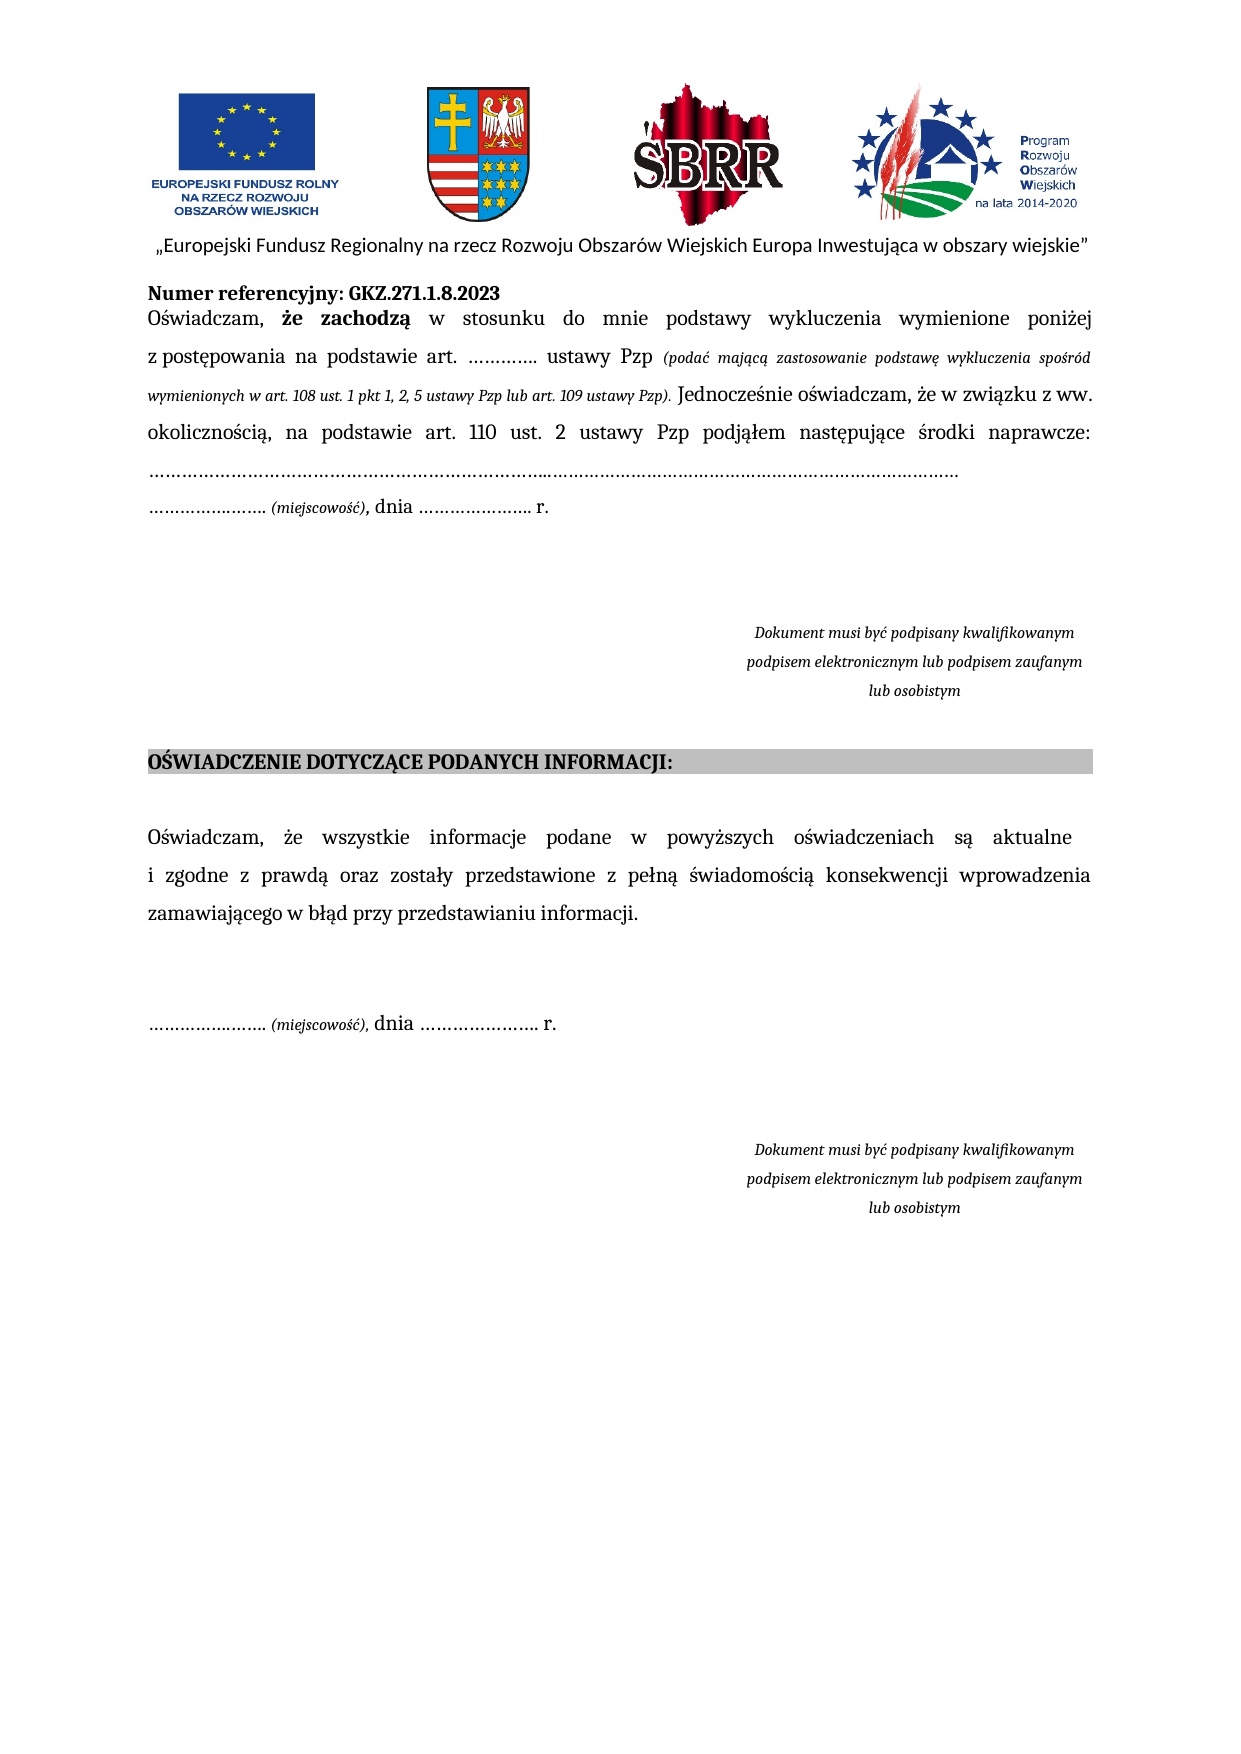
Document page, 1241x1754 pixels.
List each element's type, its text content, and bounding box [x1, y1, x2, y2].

text Dokument musi być podpisany kwalifikowanym podpisem elektronicznym lub podpisem zaufanym lub osobistym [738, 1141, 1093, 1217]
text …………….……. (miejscowość), dnia …………………. r. [148, 495, 1093, 519]
text OŚWIADCZENIE DOTYCZĄCE PODANYCH INFORMACJI: [148, 749, 1093, 774]
picture [147, 89, 345, 220]
picture [389, 87, 567, 222]
picture [841, 76, 1095, 233]
text Dokument musi być podpisany kwalifikowanym podpisem elektronicznym lub podpisem zaufanym lub osobistym [738, 624, 1093, 700]
picture [630, 83, 785, 226]
text Oświadczam, że zachodzą w stosunku do mnie podstawy wykluczenia wymienione poniżej z postępowania na podstawie art. …………. ustawy Pzp (podać mającą zastosowanie podstawę wykluczenia spośród wymienionych w art. 108 ust. 1 pkt 1, 2, 5 ustawy Pzp lub art. 109 ustawy Pzp). Jednocześnie oświadczam, że w związku z ww. okolicznością, na podstawie art. 110 ust. 2 ustawy Pzp podjąłem następujące środki naprawcze: ………………………………………………………………..…………………………………………………………………… [148, 306, 1093, 482]
text …………….……. (miejscowość), dnia …………………. r. [148, 1010, 1093, 1036]
text Oświadczam, że wszystkie informacje podane w powyższych oświadczeniach są aktualne i zgodne z prawdą oraz zostały przedstawione z pełną świadomością konsekwencji wprowadzenia zamawiającego w błąd przy przedstawianiu informacji. [148, 825, 1093, 926]
